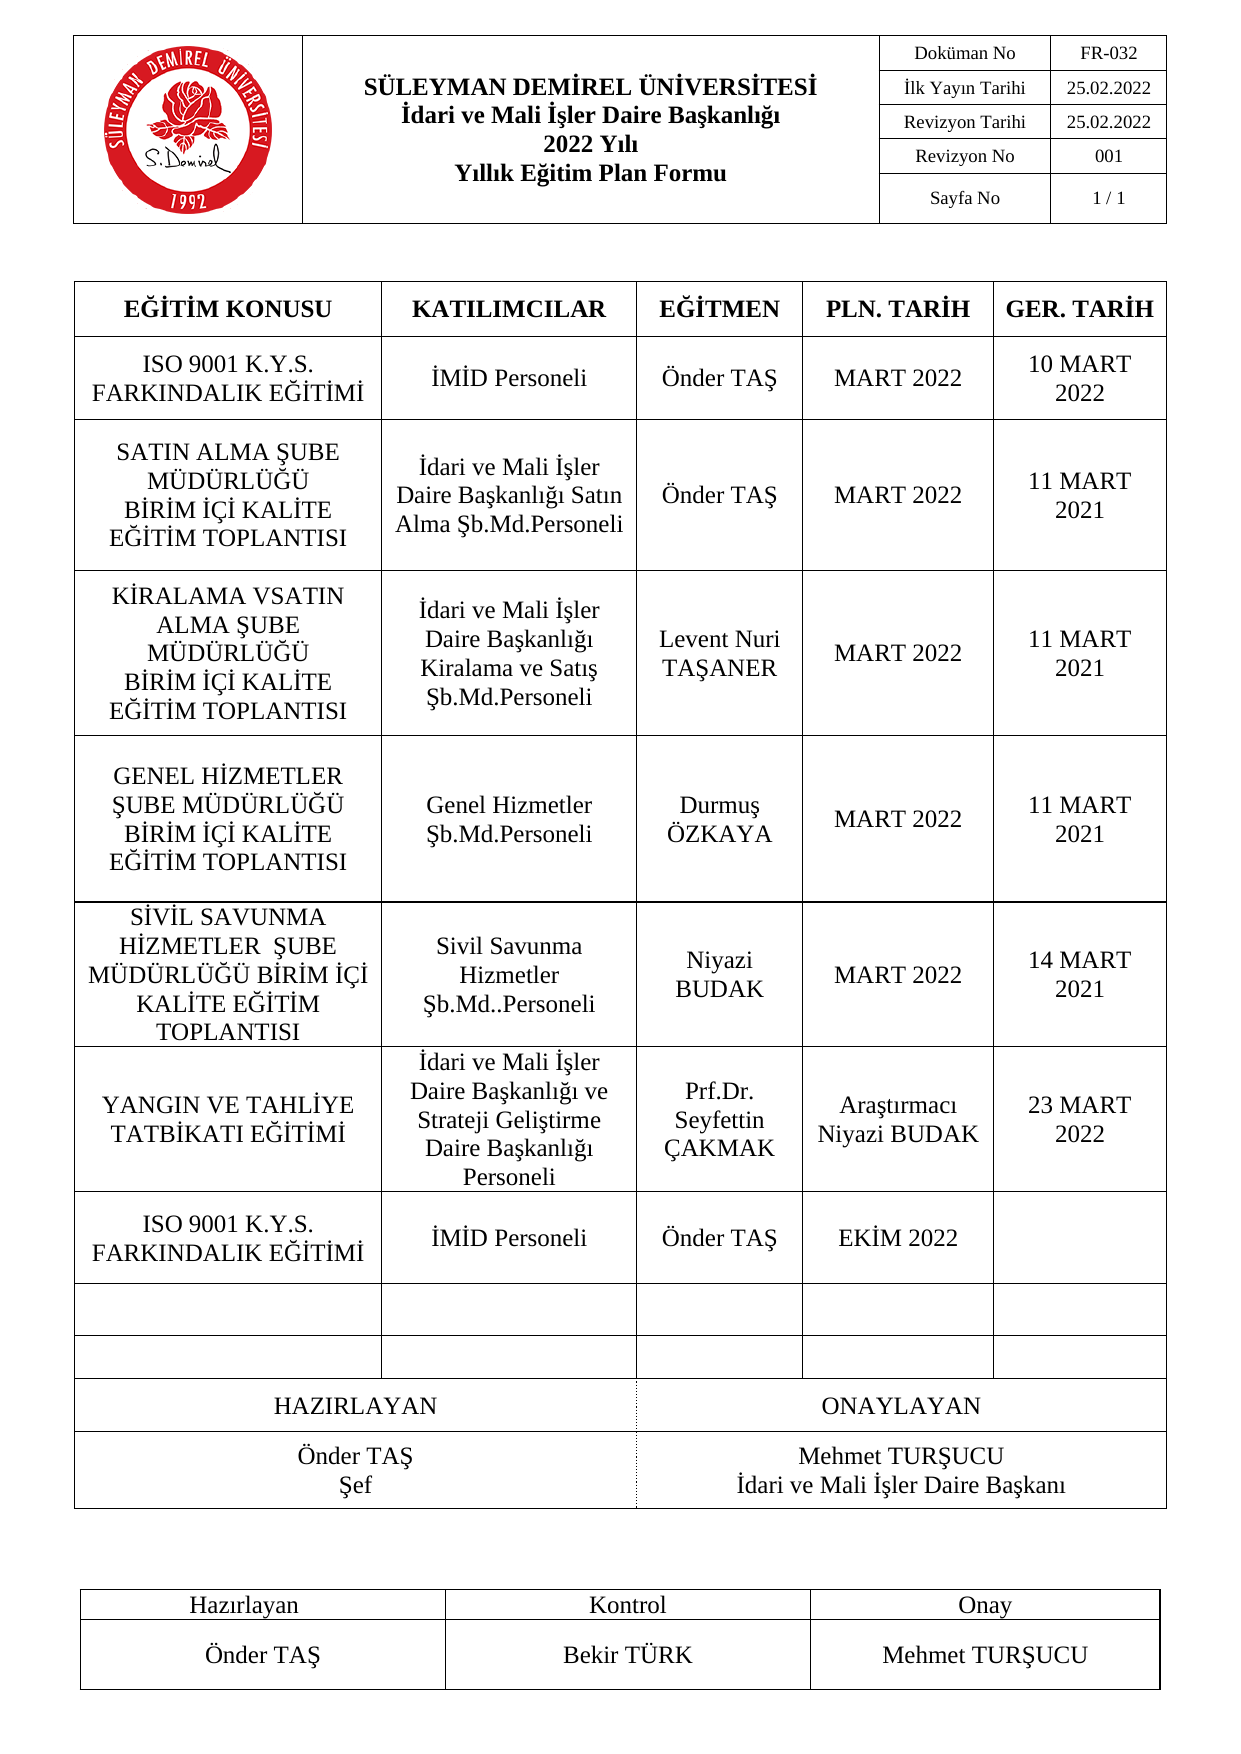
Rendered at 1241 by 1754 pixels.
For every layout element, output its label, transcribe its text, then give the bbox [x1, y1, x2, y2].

table_cell İMİD Personeli [382, 337, 636, 419]
table_cell SİVİL SAVUNMA HİZMETLER ŞUBE MÜDÜRLÜĞÜ BİRİM İÇİ KALİTE EĞİTİM TOPLANTISI [75, 903, 381, 1046]
table_cell [382, 1336, 636, 1378]
table_cell MART 2022 [803, 337, 993, 419]
table_header PLN. TARİH [803, 282, 993, 336]
table_header EĞİTMEN [637, 282, 802, 336]
table_cell Levent Nuri TAŞANER [637, 571, 802, 735]
table_cell MART 2022 [803, 903, 993, 1046]
table_cell Önder TAŞ [637, 420, 802, 570]
table_cell [637, 1336, 802, 1378]
table_cell [382, 1284, 636, 1335]
table_cell ISO 9001 K.Y.S. FARKINDALIK EĞİTİMİ [75, 337, 381, 419]
table_cell ONAYLAYAN [636, 1379, 1166, 1431]
table_cell Önder TAŞ Şef [75, 1432, 636, 1508]
table_cell 23 MART 2022 [994, 1047, 1166, 1191]
table_cell [994, 1336, 1166, 1378]
table_cell [803, 1336, 993, 1378]
table_cell Önder TAŞ [637, 1192, 802, 1283]
table_cell İdari ve Mali İşler Daire Başkanlığı Kiralama ve Satış Şb.Md.Personeli [382, 571, 636, 735]
picture [94, 36, 281, 223]
table_cell Mehmet TURŞUCU İdari ve Mali İşler Daire Başkanı [636, 1432, 1166, 1508]
table_cell YANGIN VE TAHLİYE TATBİKATI EĞİTİMİ [75, 1047, 381, 1191]
table_cell Sivil Savunma Hizmetler Şb.Md..Personeli [382, 903, 636, 1046]
table_cell [994, 1284, 1166, 1335]
table_cell [803, 1284, 993, 1335]
table_cell [75, 1284, 381, 1335]
table_cell KİRALAMA VSATIN ALMA ŞUBE MÜDÜRLÜĞÜ BİRİM İÇİ KALİTE EĞİTİM TOPLANTISI [75, 571, 381, 735]
table_cell 11 MART 2021 [994, 571, 1166, 735]
table_cell EKİM 2022 [803, 1192, 993, 1283]
table_cell MART 2022 [803, 420, 993, 570]
table_cell [637, 1284, 802, 1335]
table_cell Niyazi BUDAK [637, 903, 802, 1046]
table_cell [994, 1192, 1166, 1283]
table_cell 10 MART 2022 [994, 337, 1166, 419]
table_cell MART 2022 [803, 571, 993, 735]
table_cell Genel Hizmetler Şb.Md.Personeli [382, 736, 636, 901]
table_cell 14 MART 2021 [994, 903, 1166, 1046]
table_header KATILIMCILAR [382, 282, 636, 336]
table_cell İMİD Personeli [382, 1192, 636, 1283]
table_cell İdari ve Mali İşler Daire Başkanlığı Satın Alma Şb.Md.Personeli [382, 420, 636, 570]
table_cell SATIN ALMA ŞUBE MÜDÜRLÜĞÜ BİRİM İÇİ KALİTE EĞİTİM TOPLANTISI [75, 420, 381, 570]
table_cell [75, 1336, 381, 1378]
table_cell Prf.Dr. Seyfettin ÇAKMAK [637, 1047, 802, 1191]
table_cell 11 MART 2021 [994, 420, 1166, 570]
table_cell Önder TAŞ [637, 337, 802, 419]
table_header EĞİTİM KONUSU [75, 282, 381, 336]
table_cell ISO 9001 K.Y.S. FARKINDALIK EĞİTİMİ [75, 1192, 381, 1283]
table_cell Araştırmacı Niyazi BUDAK [803, 1047, 993, 1191]
table_cell İdari ve Mali İşler Daire Başkanlığı ve Strateji Geliştirme Daire Başkanlığı Personeli [382, 1047, 636, 1191]
table_cell Durmuş ÖZKAYA [637, 736, 802, 901]
table_cell 11 MART 2021 [994, 736, 1166, 901]
table_header GER. TARİH [994, 282, 1166, 336]
table_cell HAZIRLAYAN [75, 1379, 636, 1431]
table_cell MART 2022 [803, 736, 993, 901]
table_cell GENEL HİZMETLER ŞUBE MÜDÜRLÜĞÜ BİRİM İÇİ KALİTE EĞİTİM TOPLANTISI [75, 736, 381, 901]
